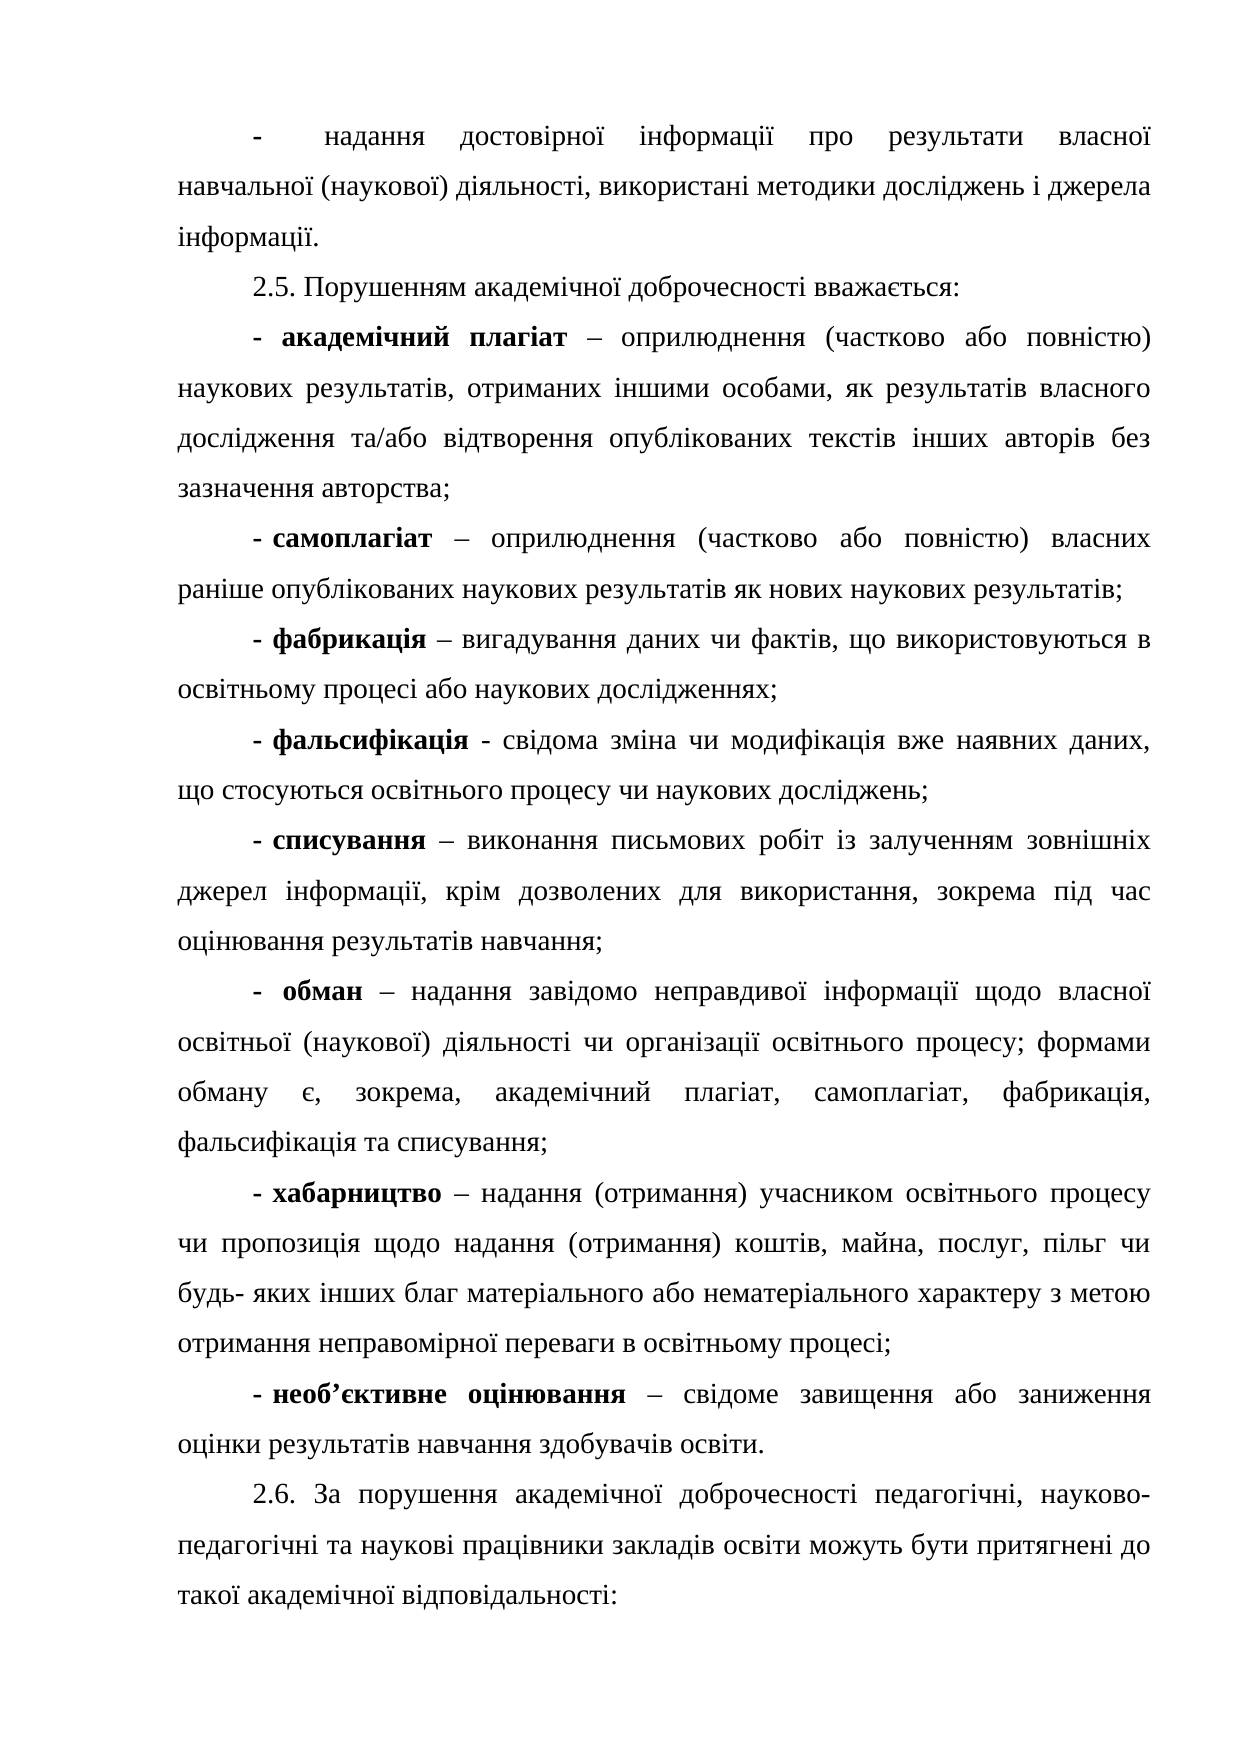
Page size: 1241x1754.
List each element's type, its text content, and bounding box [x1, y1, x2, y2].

text - обман – надання завідомо неправдивої інформації щодо власної освітньої (наукової) діяльності чи організації освітнього процесу; формами обману є, зокрема, академічний плагіат, самоплагіат, фабрикація, фальсифікація та списування; [177, 973, 1152, 1158]
text 2.5. Порушенням академічної доброчесності вважається: [177, 269, 1152, 303]
list фабрикація – вигадування даних чи фактів, що використовуються в освітньому процесі або наукових дослідженнях; [177, 621, 1152, 705]
text - академічний плагіат – оприлюднення (частково або повністю) наукових результатів, отриманих іншими особами, як результатів власного дослідження та/або відтворення опублікованих текстів інших авторів без зазначення авторства; [177, 319, 1152, 504]
list самоплагіат – оприлюднення (частково або повністю) власних раніше опублікованих наукових результатів як нових наукових результатів; [177, 521, 1152, 604]
list списування – виконання письмових робіт із залученням зовнішніх джерел інформації, крім дозволених для використання, зокрема під час оцінювання результатів навчання; [177, 822, 1152, 957]
list фальсифікація - свідома зміна чи модифікація вже наявних даних, що стосуються освітнього процесу чи наукових досліджень; [177, 722, 1152, 806]
text 2.6. За порушення академічної доброчесності педагогічні, науково-педагогічні та наукові працівники закладів освіти можуть бути притягнені до такої академічної відповідальності: [177, 1477, 1152, 1611]
list хабарництво – надання (отримання) учасником освітнього процесу чи пропозиція щодо надання (отримання) коштів, майна, послуг, пільг чи будь- яких інших благ матеріального або нематеріального характеру з метою отримання неправомірної переваги в освітньому процесі; [177, 1175, 1152, 1359]
list необ’єктивне оцінювання – свідоме завищення або заниження оцінки результатів навчання здобувачів освіти. [177, 1376, 1152, 1460]
list надання достовірної інформації про результати власної навчальної (наукової) діяльності, використані методики досліджень і джерела інформації. [177, 118, 1152, 252]
